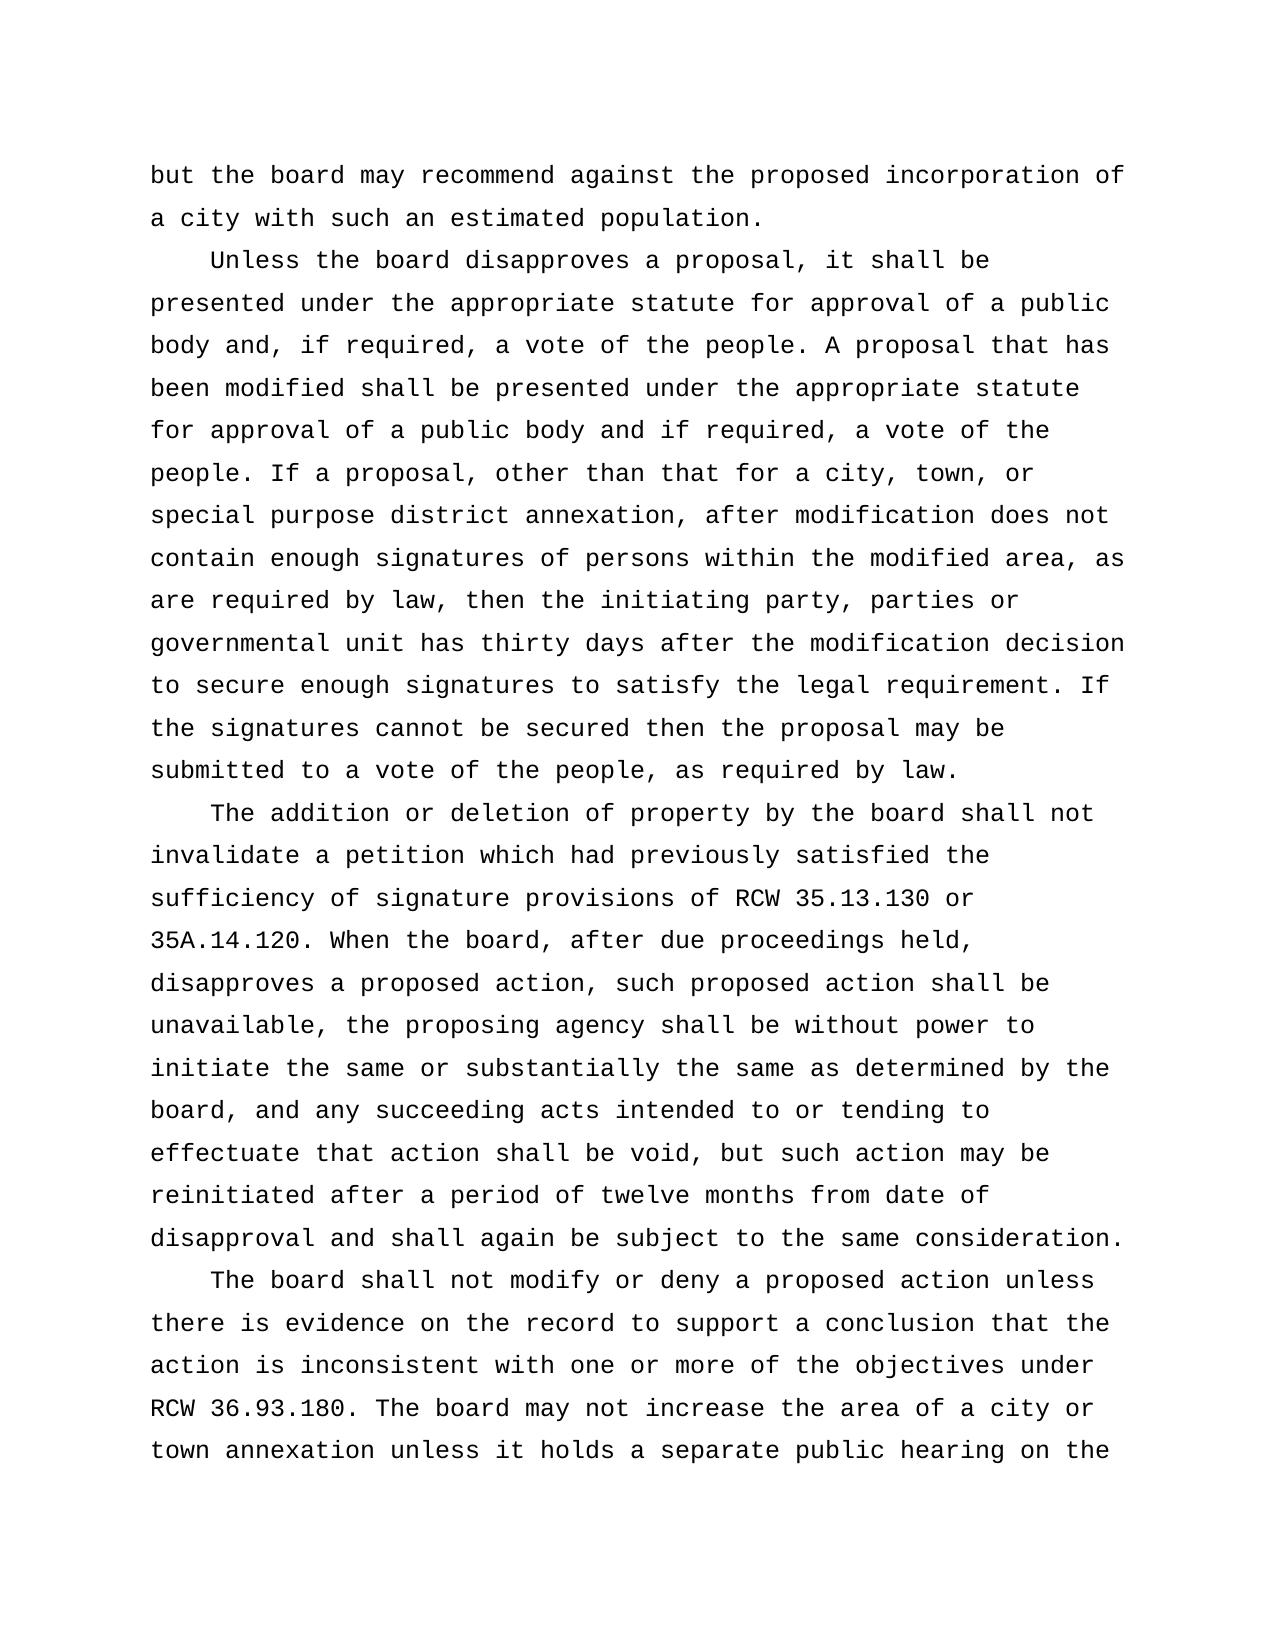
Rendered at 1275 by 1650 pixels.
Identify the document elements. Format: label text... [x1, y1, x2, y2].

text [150, 150, 1125, 235]
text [150, 1255, 1125, 1467]
text The addition or deletion of property by the board shall not invalidate a petition which had previously satisfied the sufficiency of signature provisions of RCW 35.13.130 or 35A.14.120. When the board, after due proceedings held, disapproves a proposed action, such proposed action shall be unavailable, the proposing agency shall be without power to initiate the same or substantially the same as determined by the board, and any succeeding acts intended to or tending to effectuate that action shall be void, but such action may be reinitiated after a period of twelve months from date of disapproval and shall again be subject to the same consideration. [150, 787, 1125, 1255]
text Unless the board disapproves a proposal, it shall be presented under the appropriate statute for approval of a public body and, if required, a vote of the people. A proposal that has been modified shall be presented under the appropriate statute for approval of a public body and if required, a vote of the people. If a proposal, other than that for a city, town, or special purpose district annexation, after modification does not contain enough signatures of persons within the modified area, as are required by law, then the initiating party, parties or governmental unit has thirty days after the modification decision to secure enough signatures to satisfy the legal requirement. If the signatures cannot be secured then the proposal may be submitted to a vote of the people, as required by law. [150, 235, 1125, 787]
